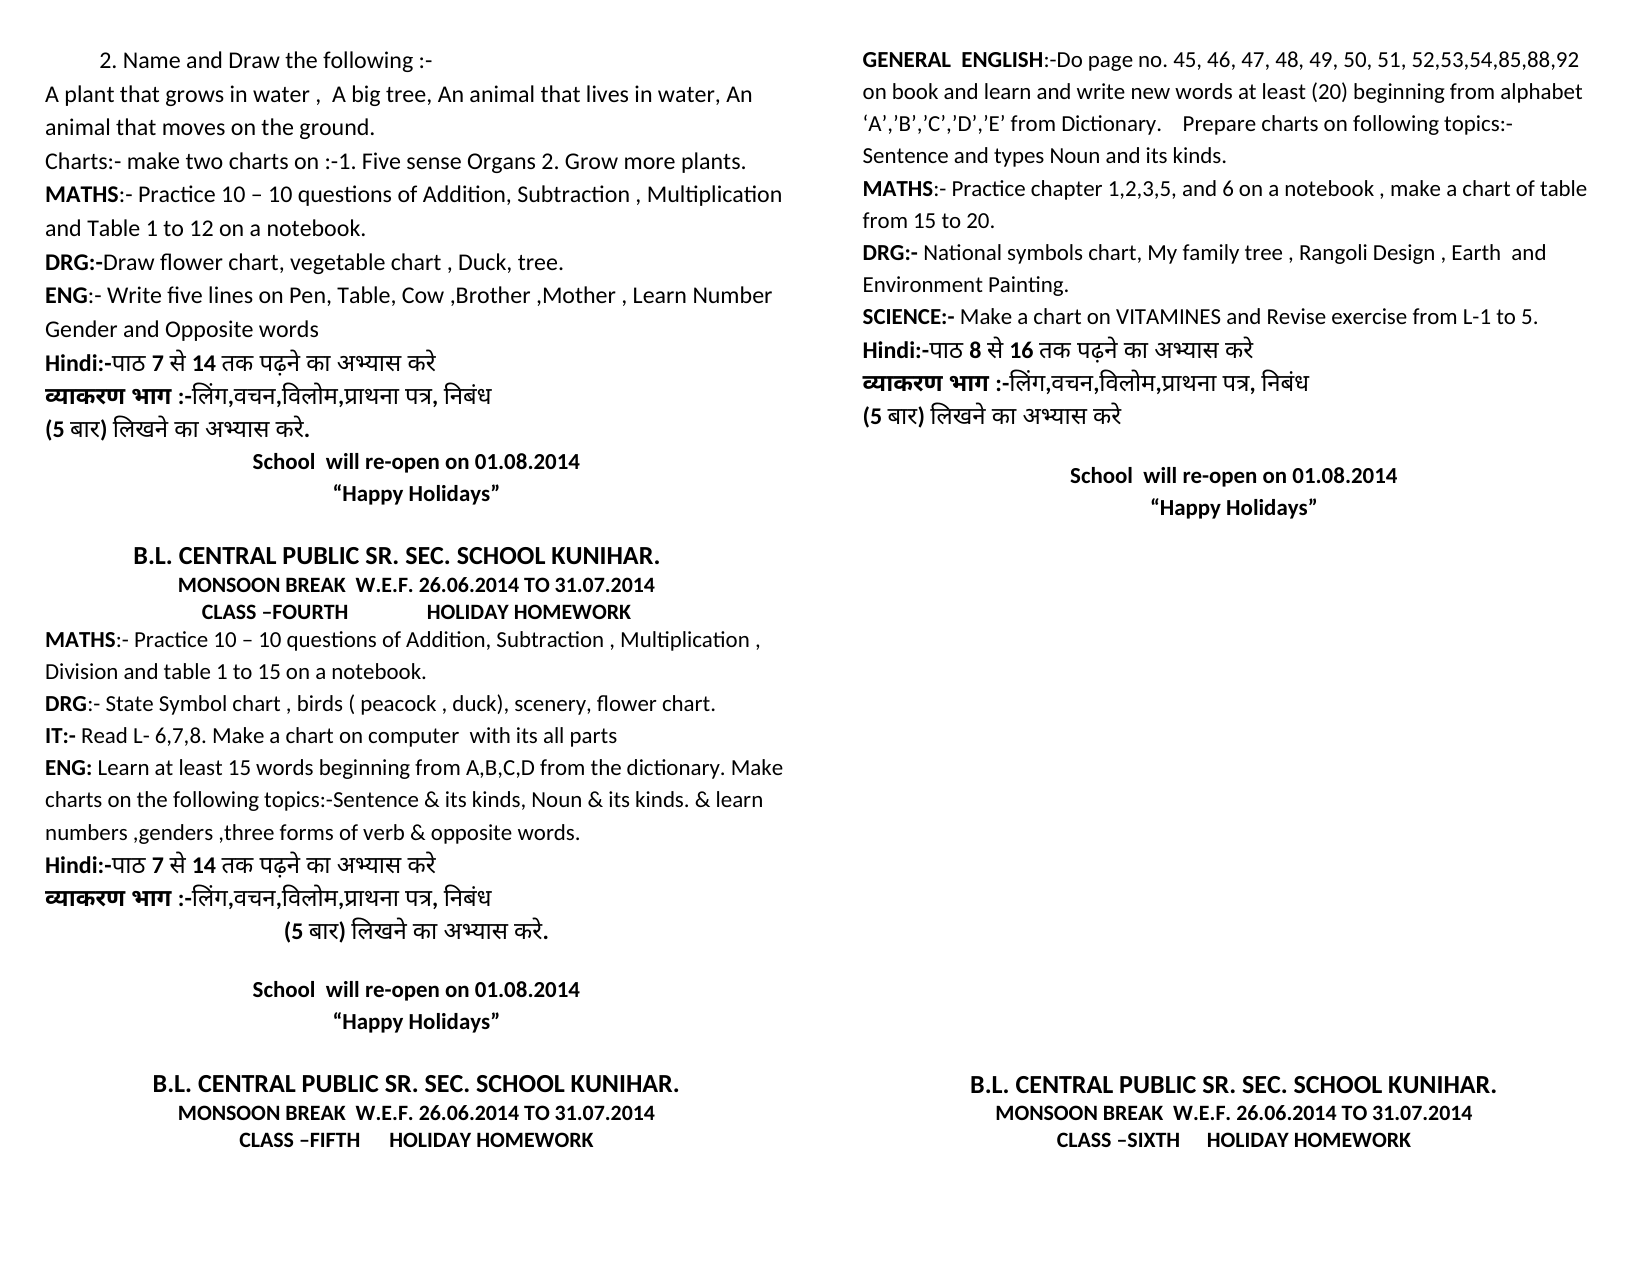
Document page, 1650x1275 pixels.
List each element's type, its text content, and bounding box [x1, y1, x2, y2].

text DRG:- State Symbol chart , birds ( peacock , duck), scenery, flower chart. [45, 689, 787, 717]
text व्याकरण भाग :-लिंग,वचन,विलोम,प्राथना पत्र, निबंध [45, 883, 787, 916]
text MATHS:- Practice chapter 1,2,3,5, and 6 on a notebook , make a chart of table from 15 to 20. [862, 174, 1605, 234]
text (5 बार) लिखने का अभ्यास करे [862, 401, 1605, 434]
text A plant that grows in water , A big tree, An animal that lives in water, An animal that moves on the ground. [45, 79, 787, 142]
text B.L. CENTRAL PUBLIC SR. SEC. SCHOOL KUNIHAR. [862, 1068, 1605, 1099]
text CLASS –FIFTH HOLIDAY HOMEWORK [45, 1126, 787, 1153]
text CLASS –SIXTH HOLIDAY HOMEWORK [862, 1126, 1605, 1153]
text Sentence and types Noun and its kinds. [862, 142, 1605, 169]
text Hindi:-पाठ 8 से 16 तक पढ़ने का अभ्यास करे [862, 335, 1605, 368]
text B.L. CENTRAL PUBLIC SR. SEC. SCHOOL KUNIHAR. [45, 1067, 787, 1099]
text School will re-open on 01.08.2014 [45, 447, 787, 475]
text ENG:- Write five lines on Pen, Table, Cow ,Brother ,Mother , Learn Number Gender and Opposite words [45, 281, 787, 343]
text Hindi:-पाठ 7 से 14 तक पढ़ने का अभ्यास करे [45, 850, 787, 883]
text GENERAL ENGLISH:-Do page no. 45, 46, 47, 48, 49, 50, 51, 52,53,54,85,88,92 on book and learn and write new words at least (20) beginning from alphabet ‘A’,’B’,’C’,’D’,’E’ from Dictionary. Prepare charts on following topics:- [862, 45, 1605, 137]
text (5 बार) लिखने का अभ्यास करे. [45, 414, 787, 447]
text “Happy Holidays” [45, 1007, 787, 1035]
text School will re-open on 01.08.2014 [862, 461, 1605, 489]
text व्याकरण भाग :-लिंग,वचन,विलोम,प्राथना पत्र, निबंध [45, 381, 787, 414]
text CLASS –FOURTH HOLIDAY HOMEWORK [45, 598, 787, 625]
text B.L. CENTRAL PUBLIC SR. SEC. SCHOOL KUNIHAR. [45, 539, 787, 571]
text Hindi:-पाठ 7 से 14 तक पढ़ने का अभ्यास करे [45, 348, 787, 381]
text MATHS:- Practice 10 – 10 questions of Addition, Subtraction , Multiplication and Table 1 to 12 on a notebook. [45, 179, 787, 242]
text DRG:-Draw flower chart, vegetable chart , Duck, tree. [45, 247, 787, 276]
text “Happy Holidays” [45, 479, 787, 507]
text IT:- Read L- 6,7,8. Make a chart on computer with its all parts [45, 721, 787, 749]
text SCIENCE:- Make a chart on VITAMINES and Revise exercise from L-1 to 5. [862, 302, 1605, 331]
text व्याकरण भाग :-लिंग,वचन,विलोम,प्राथना पत्र, निबंध [862, 368, 1605, 401]
text MONSOON BREAK W.E.F. 26.06.2014 TO 31.07.2014 [862, 1099, 1605, 1126]
text School will re-open on 01.08.2014 [45, 975, 787, 1003]
text DRG:- National symbols chart, My family tree , Rangoli Design , Earth and Environment Painting. [862, 238, 1605, 298]
text (5 बार) लिखने का अभ्यास करे. [45, 916, 787, 949]
text ENG: Learn at least 15 words beginning from A,B,C,D from the dictionary. Make charts on the following topics:-Sentence & its kinds, Noun & its kinds. & learn numbers ,genders ,three forms of verb & opposite words. [45, 753, 787, 846]
text MONSOON BREAK W.E.F. 26.06.2014 TO 31.07.2014 [45, 571, 787, 598]
text MATHS:- Practice 10 – 10 questions of Addition, Subtraction , Multiplication , Division and table 1 to 15 on a notebook. [45, 625, 787, 685]
text “Happy Holidays” [862, 493, 1605, 521]
text Charts:- make two charts on :-1. Five sense Organs 2. Grow more plants. [45, 146, 787, 175]
text MONSOON BREAK W.E.F. 26.06.2014 TO 31.07.2014 [45, 1099, 787, 1126]
text 2. Name and Draw the following :- [45, 45, 787, 74]
